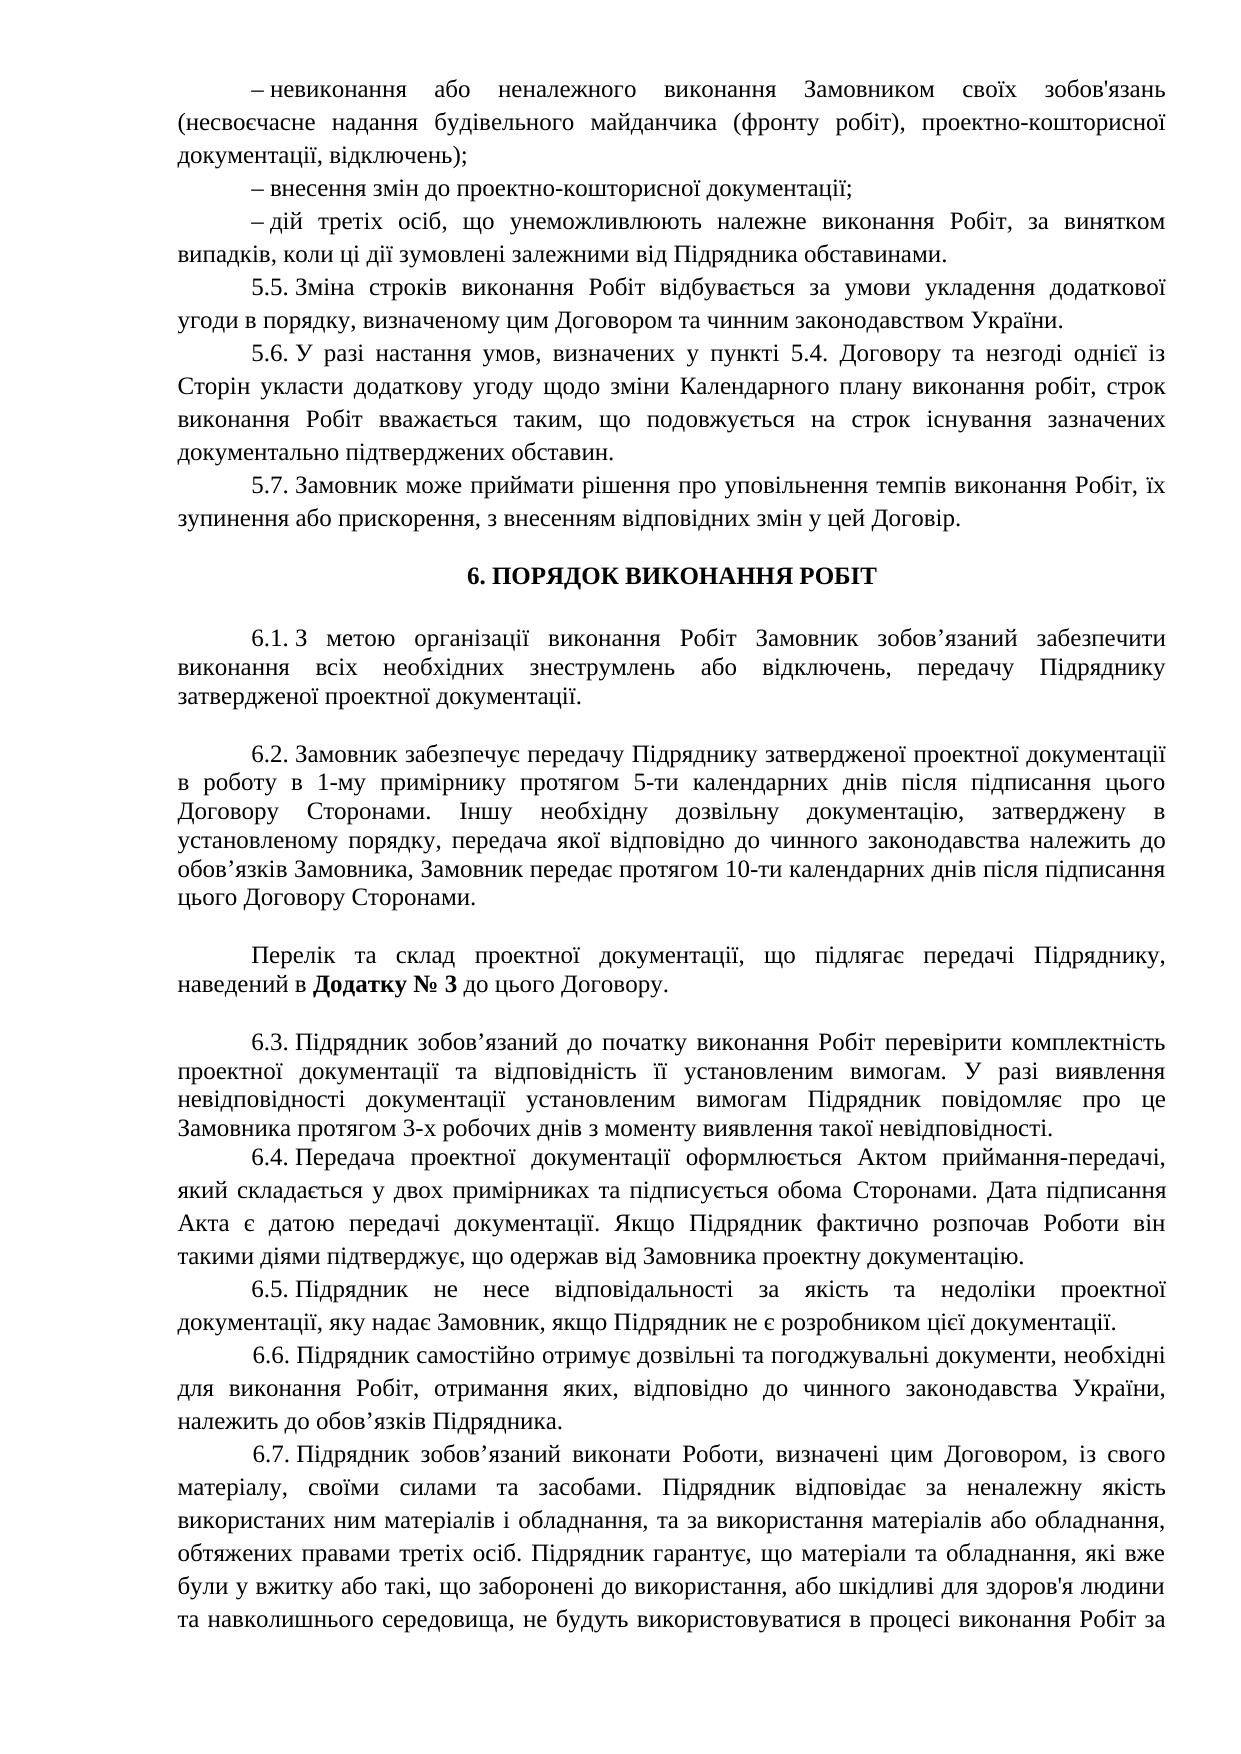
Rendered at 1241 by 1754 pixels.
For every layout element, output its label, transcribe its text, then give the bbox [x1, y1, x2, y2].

text 6.3. Підрядник зобов’язаний до початку виконання Робіт перевірити комплектність проектної документації та відповідність її установленим вимогам. У разі виявлення невідповідності документації установленим вимогам Підрядник повідомляє про це Замовника протягом 3-х робочих днів з моменту виявлення такої невідповідності. [177, 1027, 1167, 1142]
text 6.5. Підрядник не несе відповідальності за якість та недоліки проектної документації, яку надає Замовник, якщо Підрядник не є розробником цієї документації. [177, 1274, 1167, 1336]
text Перелік та склад проектної документації, що підлягає передачі Підряднику, наведений в Додатку № 3 до цього Договору. [177, 940, 1167, 998]
text 5.5. Зміна строків виконання Робіт відбувається за умови укладення додаткової угоди в порядку, визначеному цим Договором та чинним законодавством України. [177, 272, 1167, 334]
text 5.7. Замовник може приймати рішення про уповільнення темпів виконання Робіт, їх зупинення або прискорення, з внесенням відповідних змін у цей Договір. [177, 470, 1167, 532]
text 6.6. Підрядник самостійно отримує дозвільні та погоджувальні документи, необхідні для виконання Робіт, отримання яких, відповідно до чинного законодавства України, належить до обов’язків Підрядника. [177, 1340, 1167, 1435]
text 6.2. Замовник забезпечує передачу Підряднику затвердженої проектної документації в роботу в 1-му примірнику протягом 5-ти календарних днів після підписання цього Договору Сторонами. Іншу необхідну дозвільну документацію, затверджену в установленому порядку, передача якої відповідно до чинного законодавства належить до обов’язків Замовника, Замовник передає протягом 10-ти календарних днів після підписання цього Договору Сторонами. [177, 739, 1167, 911]
text – невиконання або неналежного виконання Замовником своїх зобов'язань (несвоєчасне надання будівельного майданчика (фронту робіт), проектно-кошторисної документації, відключень); [177, 74, 1167, 169]
text – дій третіх осіб, що унеможливлюють належне виконання Робіт, за винятком випадків, коли ці дії зумовлені залежними від Підрядника обставинами. [177, 206, 1167, 268]
text 6. ПОРЯДОК ВИКОНАННЯ РОБІТ [177, 561, 1167, 590]
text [177, 1439, 1167, 1633]
text 5.6. У разі настання умов, визначених у пункті 5.4. Договору та незгоді однієї із Сторін укласти додаткову угоду щодо зміни Календарного плану виконання робіт, строк виконання Робіт вважається таким, що подовжується на строк існування зазначених документально підтверджених обставин. [177, 338, 1167, 466]
text – внесення змін до проектно-кошторисної документації; [177, 173, 1167, 202]
text 6.1. З метою організації виконання Робіт Замовник зобов’язаний забезпечити виконання всіх необхідних знеструмлень або відключень, передачу Підряднику затвердженої проектної документації. [177, 623, 1167, 709]
text 6.4. Передача проектної документації оформлюється Актом приймання-передачі, який складається у двох примірниках та підписується обома Сторонами. Дата підписання Акта є датою передачі документації. Якщо Підрядник фактично розпочав Роботи він такими діями підтверджує, що одержав від Замовника проектну документацію. [177, 1142, 1167, 1270]
